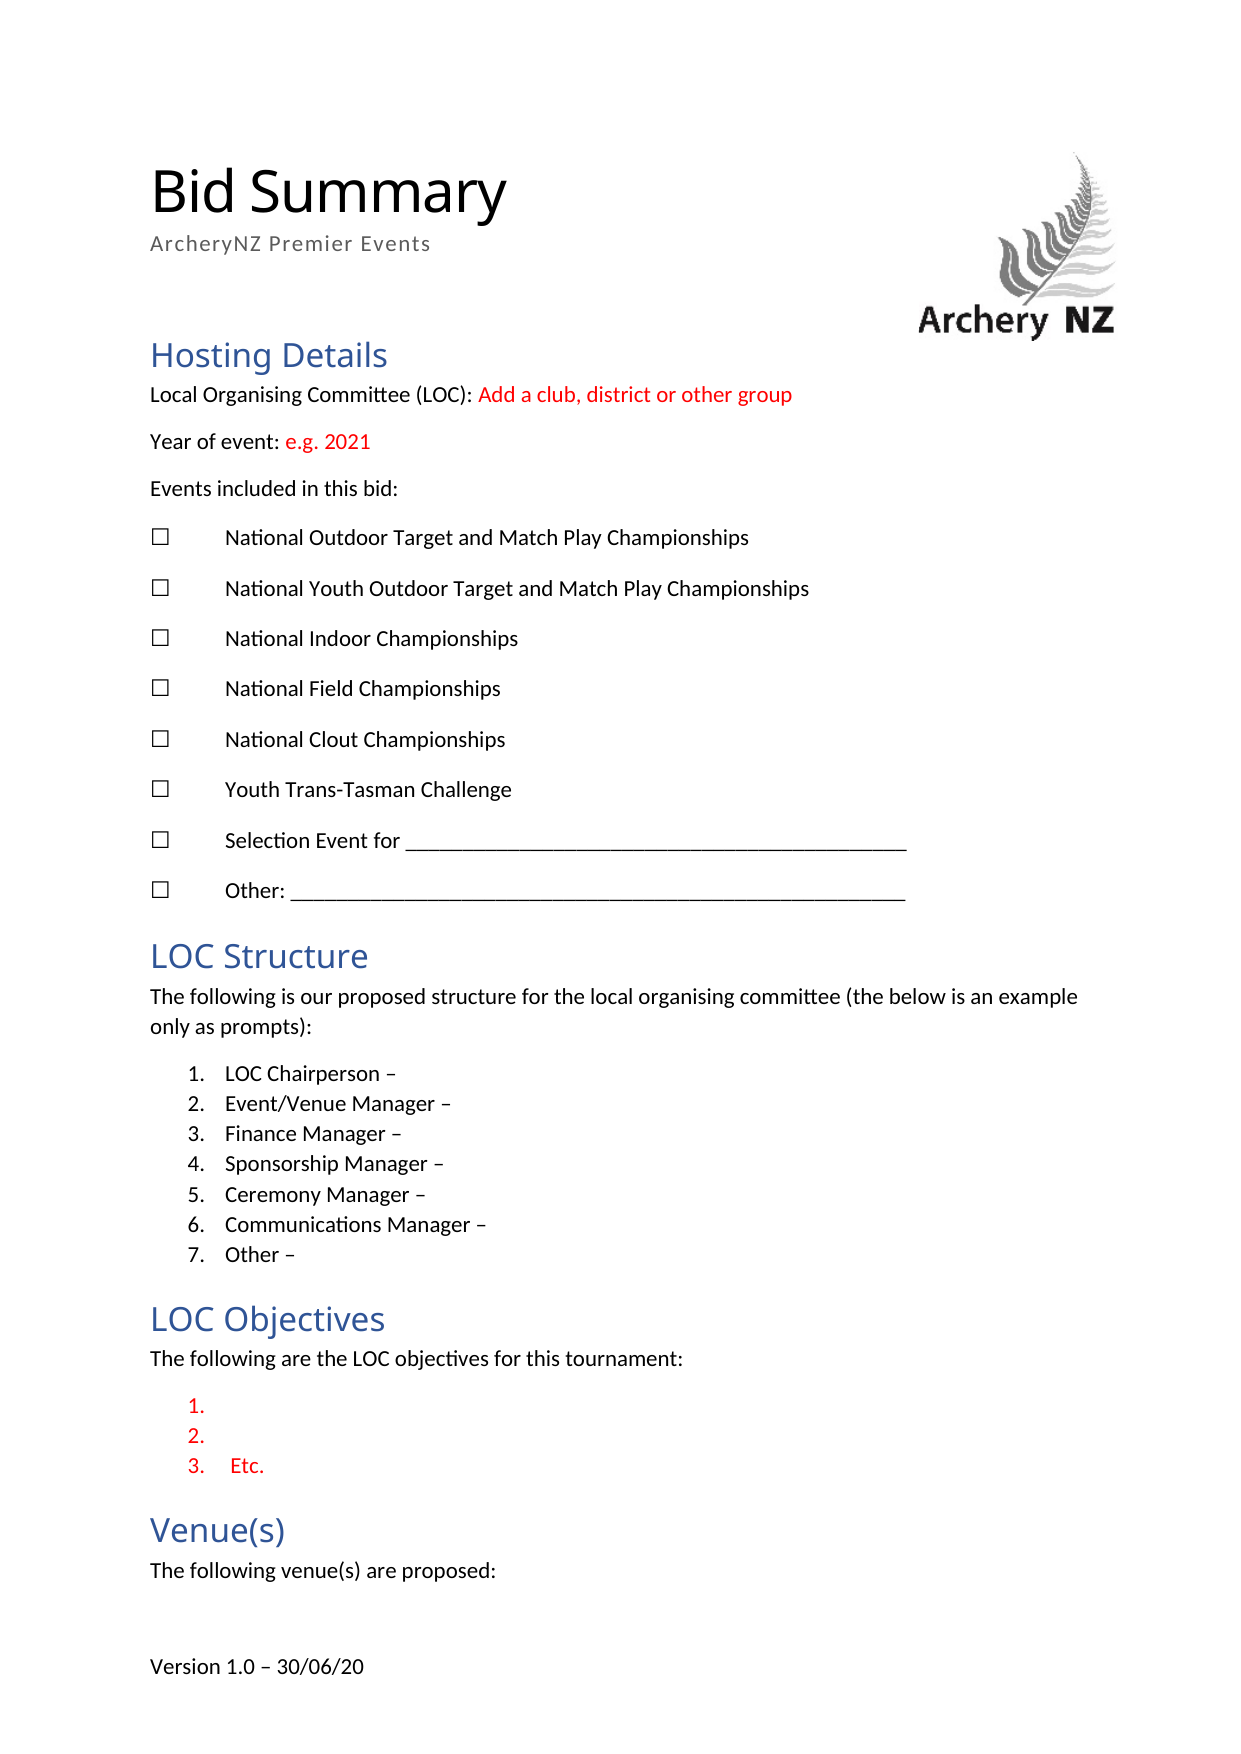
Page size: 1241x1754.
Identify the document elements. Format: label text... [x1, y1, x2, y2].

list Sponsorship Manager – [187, 1149, 1090, 1177]
text The following is our proposed structure for the local organising committee (the below is an example only as prompts): [150, 982, 1090, 1040]
text National Indoor Championships [150, 622, 1090, 653]
subtitle LOC Objectives [150, 1295, 1090, 1341]
text National Youth Outdoor Target and Match Play Championships [150, 572, 1090, 603]
list Event/Venue Manager – [187, 1089, 1090, 1117]
subtitle LOC Structure [150, 933, 1090, 978]
list Communications Manager – [187, 1210, 1090, 1238]
text The following venue(s) are proposed: [150, 1556, 1090, 1584]
subtitle Venue(s) [150, 1507, 1090, 1552]
picture [918, 151, 1122, 341]
text Year of event: e.g. 2021 [150, 427, 1090, 455]
text The following are the LOC objectives for this tournament: [150, 1344, 1090, 1372]
text Selection Event for ____________________________________________ [150, 824, 1090, 855]
text National Field Championships [150, 672, 1090, 704]
text National Outdoor Target and Match Play Championships [150, 521, 1090, 552]
title Bid Summary [150, 150, 1090, 229]
text Local Organising Committee (LOC): Add a club, district or other group [150, 381, 1090, 408]
list Finance Manager – [187, 1119, 1090, 1147]
subtitle Hosting Details [150, 332, 1090, 377]
list Etc. [187, 1452, 1090, 1479]
text Events included in this bid: [150, 474, 1090, 502]
text Other: ______________________________________________________ [150, 874, 1090, 905]
list Ceremony Manager – [187, 1180, 1090, 1208]
text National Clout Championships [150, 723, 1090, 754]
subtitle ArcheryNZ Premier Events [150, 229, 918, 257]
list Other – [187, 1240, 1090, 1268]
text Youth Trans-Tasman Challenge [150, 773, 1090, 804]
list LOC Chairperson – [187, 1059, 1090, 1087]
